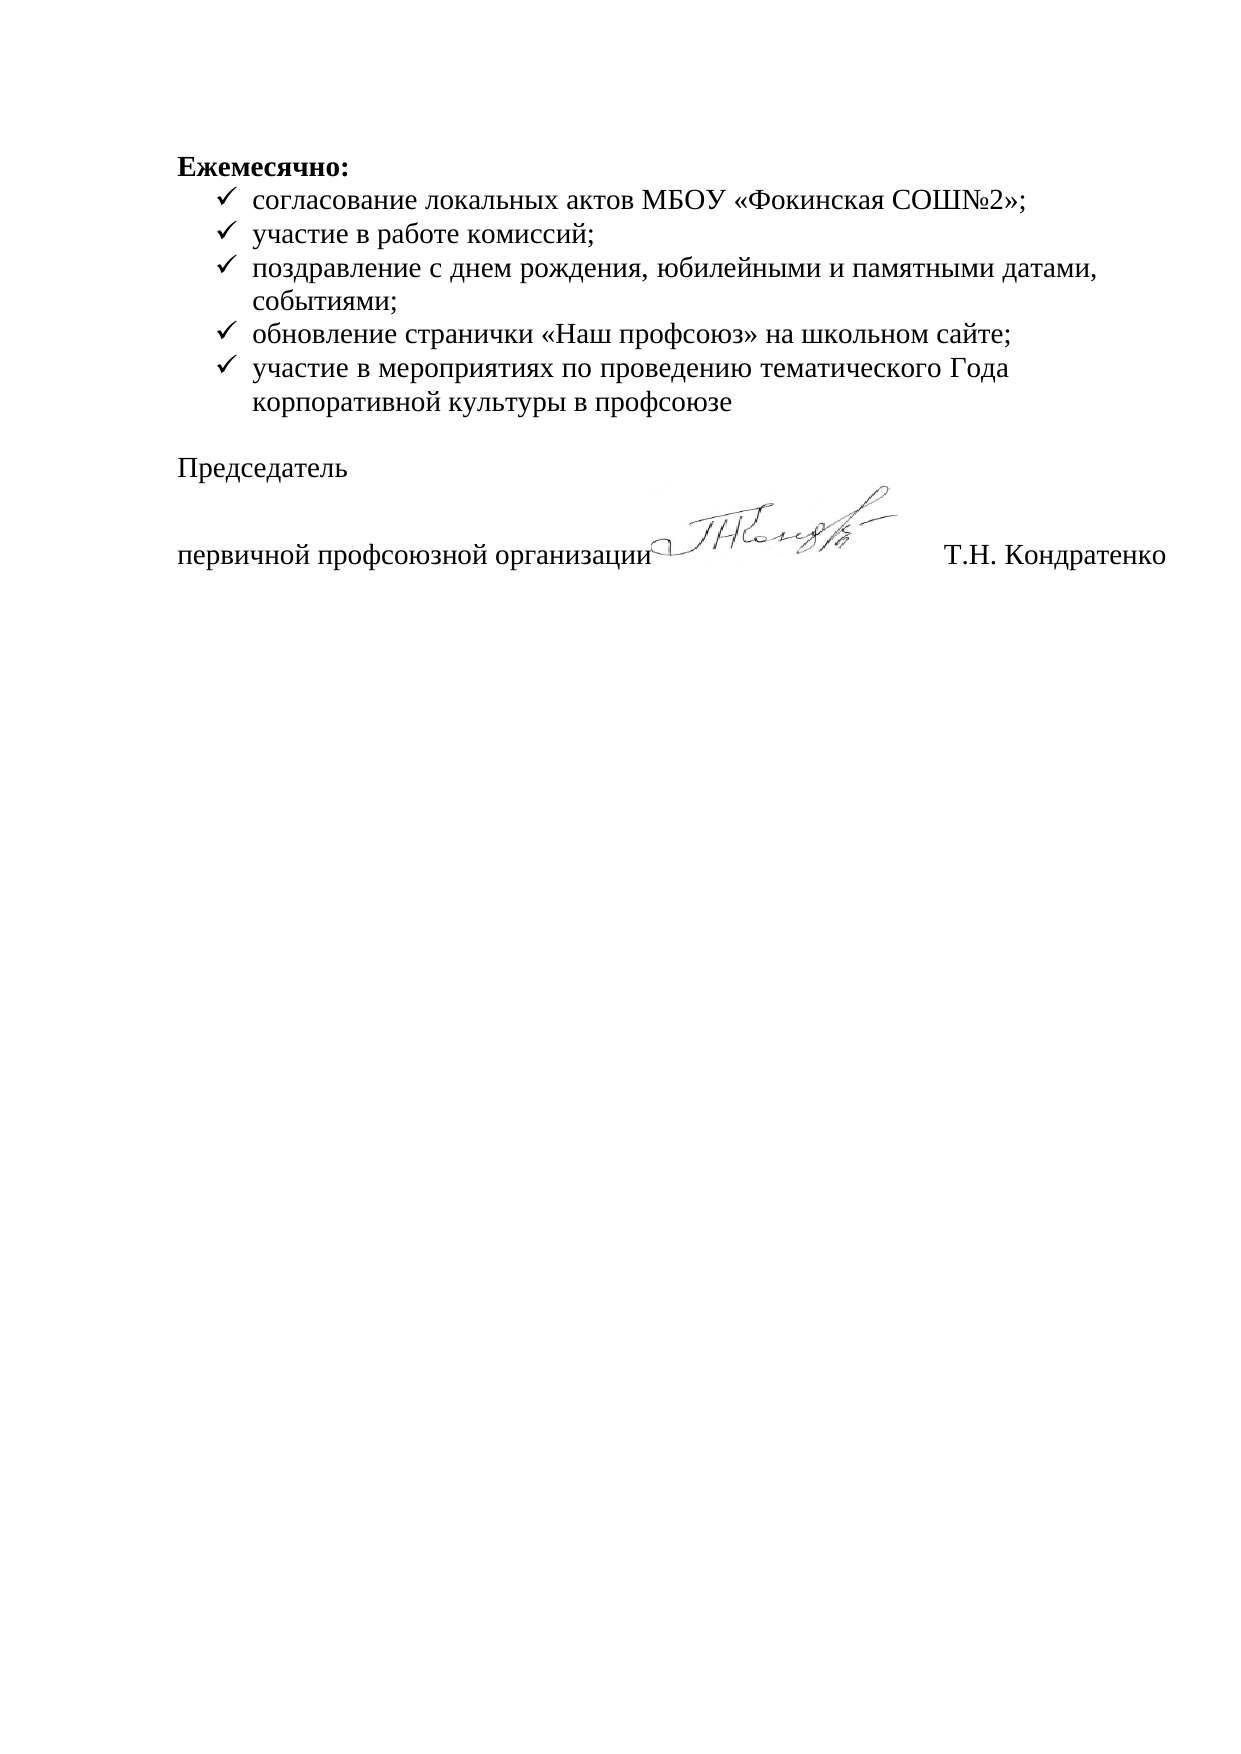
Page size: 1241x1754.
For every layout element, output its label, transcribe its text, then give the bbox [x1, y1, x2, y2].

subtitle Ежемесячно: [177, 150, 1240, 183]
list обновление странички «Наш профсоюз» на школьном сайте; [214, 317, 1240, 350]
list участие в мероприятиях по проведению тематического Года корпоративной культуры в профсоюзе [214, 350, 1153, 418]
list согласование локальных актов МБОУ «Фокинская СОШ№2»; [214, 183, 1240, 216]
picture [651, 484, 908, 565]
list участие в работе комиссий; [214, 216, 1240, 250]
list поздравление с днем рождения, юбилейными и памятными датами, событиями; [214, 250, 1151, 317]
text первичной профсоюзной организации Т.Н. Кондратенко [177, 484, 1240, 570]
text Председатель [177, 451, 1240, 484]
